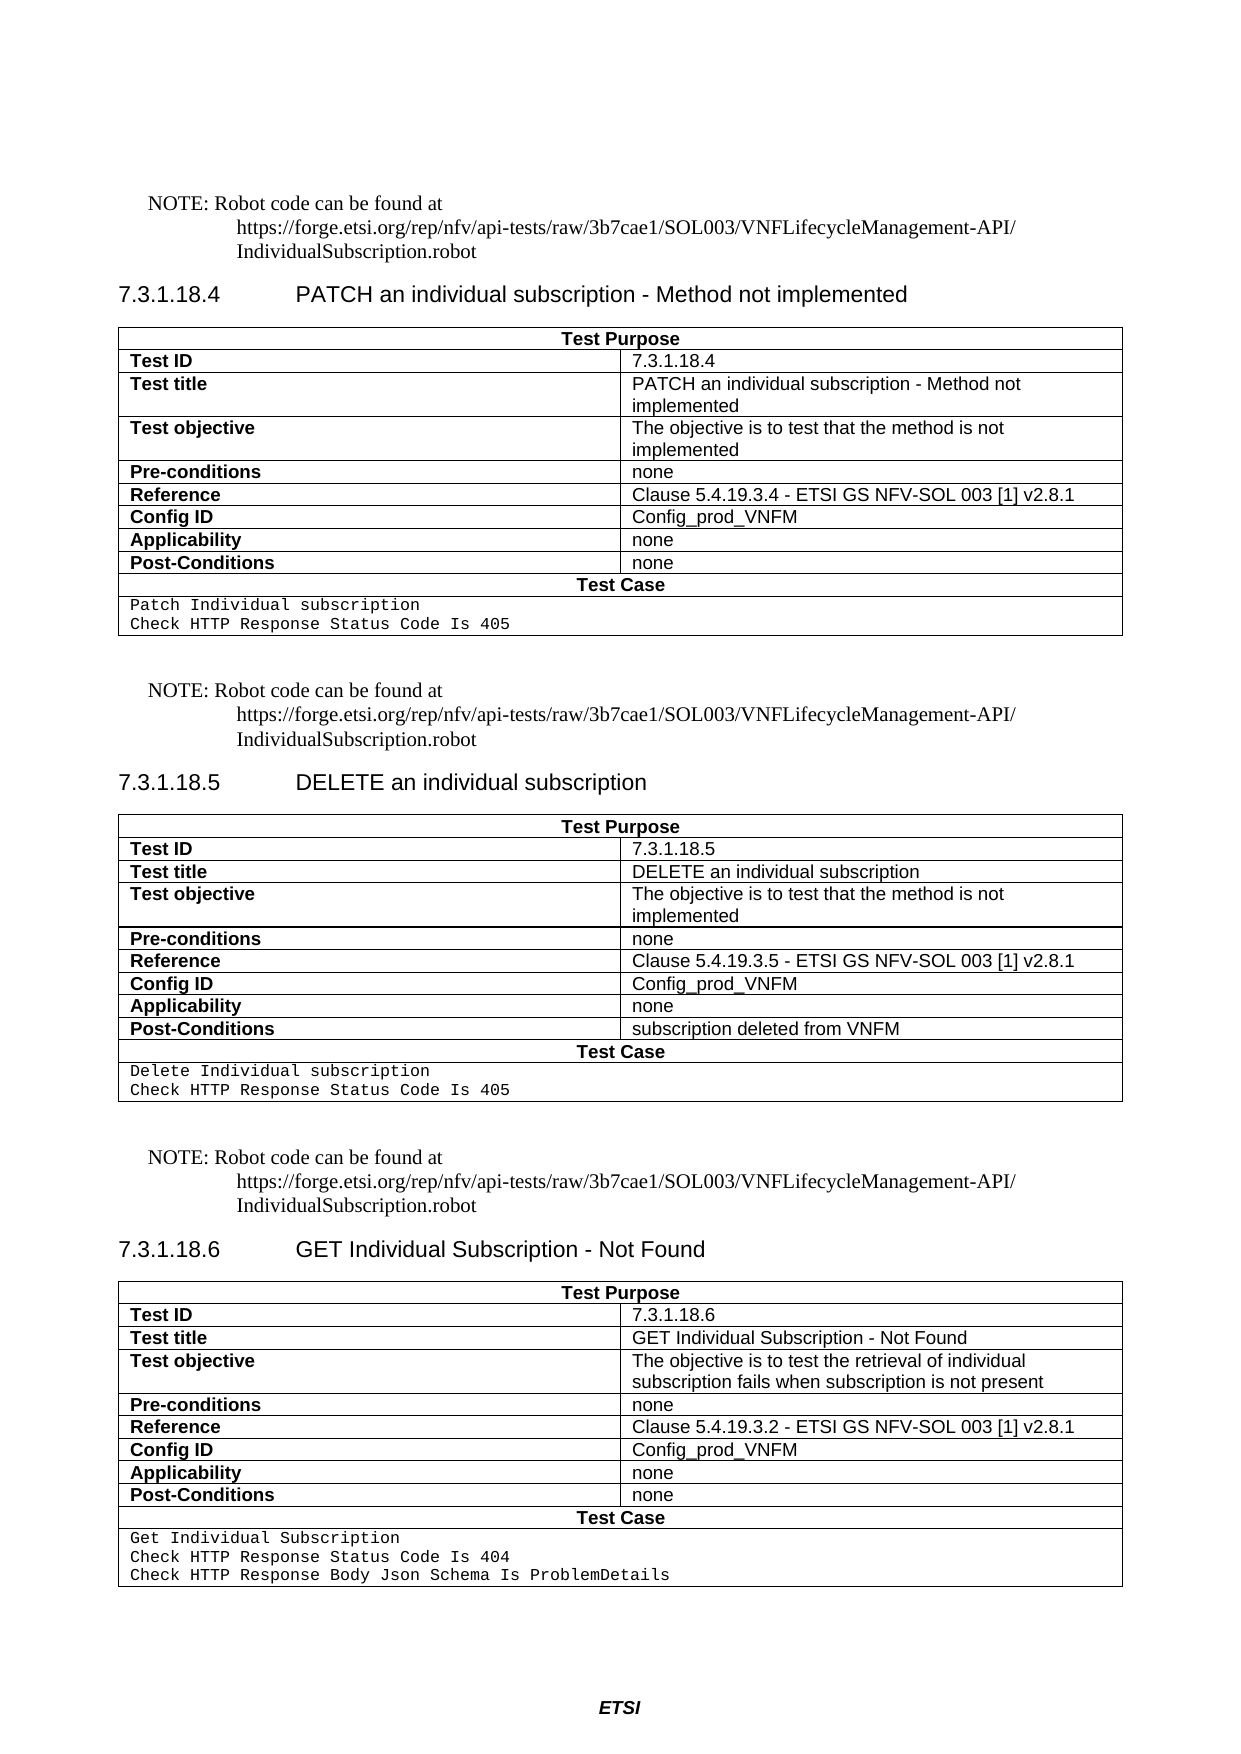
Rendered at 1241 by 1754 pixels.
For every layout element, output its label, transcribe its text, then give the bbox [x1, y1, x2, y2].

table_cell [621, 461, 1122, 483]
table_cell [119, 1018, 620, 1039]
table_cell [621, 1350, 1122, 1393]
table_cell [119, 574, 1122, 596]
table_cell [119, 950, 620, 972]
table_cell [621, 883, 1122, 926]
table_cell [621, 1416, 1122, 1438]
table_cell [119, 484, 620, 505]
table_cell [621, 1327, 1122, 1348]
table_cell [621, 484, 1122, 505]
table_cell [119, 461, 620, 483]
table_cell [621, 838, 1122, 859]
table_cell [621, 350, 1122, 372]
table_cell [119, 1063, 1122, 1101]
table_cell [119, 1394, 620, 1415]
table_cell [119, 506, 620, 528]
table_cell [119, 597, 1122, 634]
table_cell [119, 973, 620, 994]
subtitle 7.3.1.18.6 GET Individual Subscription - Not Found [118, 1236, 1122, 1262]
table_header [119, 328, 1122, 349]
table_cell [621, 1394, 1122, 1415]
subtitle 7.3.1.18.4 PATCH an individual subscription - Method not implemented [118, 281, 1122, 308]
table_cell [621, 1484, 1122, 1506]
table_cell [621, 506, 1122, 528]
text NOTE: Robot code can be found at https://forge.etsi.org/rep/nfv/api-tests/raw/3b7cae1/SOL003/VNFLifecycleManagement-API/IndividualSubscription.robot [148, 1144, 1122, 1217]
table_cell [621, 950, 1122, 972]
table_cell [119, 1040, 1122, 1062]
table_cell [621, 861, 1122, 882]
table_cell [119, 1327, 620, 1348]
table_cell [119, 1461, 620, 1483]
subtitle 7.3.1.18.5 DELETE an individual subscription [118, 769, 1122, 796]
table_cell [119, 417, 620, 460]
text NOTE: Robot code can be found at https://forge.etsi.org/rep/nfv/api-tests/raw/3b7cae1/SOL003/VNFLifecycleManagement-API/IndividualSubscription.robot [148, 678, 1122, 751]
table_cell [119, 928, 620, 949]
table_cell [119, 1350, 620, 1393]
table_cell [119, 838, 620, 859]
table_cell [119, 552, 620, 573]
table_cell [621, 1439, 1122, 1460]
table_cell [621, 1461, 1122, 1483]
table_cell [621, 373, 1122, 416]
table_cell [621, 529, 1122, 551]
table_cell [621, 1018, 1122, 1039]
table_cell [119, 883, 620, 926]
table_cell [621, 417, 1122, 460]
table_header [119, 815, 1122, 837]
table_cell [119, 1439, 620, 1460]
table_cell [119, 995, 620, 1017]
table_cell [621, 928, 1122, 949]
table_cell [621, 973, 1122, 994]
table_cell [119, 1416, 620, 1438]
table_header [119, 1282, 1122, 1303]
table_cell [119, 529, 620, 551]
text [148, 191, 1122, 263]
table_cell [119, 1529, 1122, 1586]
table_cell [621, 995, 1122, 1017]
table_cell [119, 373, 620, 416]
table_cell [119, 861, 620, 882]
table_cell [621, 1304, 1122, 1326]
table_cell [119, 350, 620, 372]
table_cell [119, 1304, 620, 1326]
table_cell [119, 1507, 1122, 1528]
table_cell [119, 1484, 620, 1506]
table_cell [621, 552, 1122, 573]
